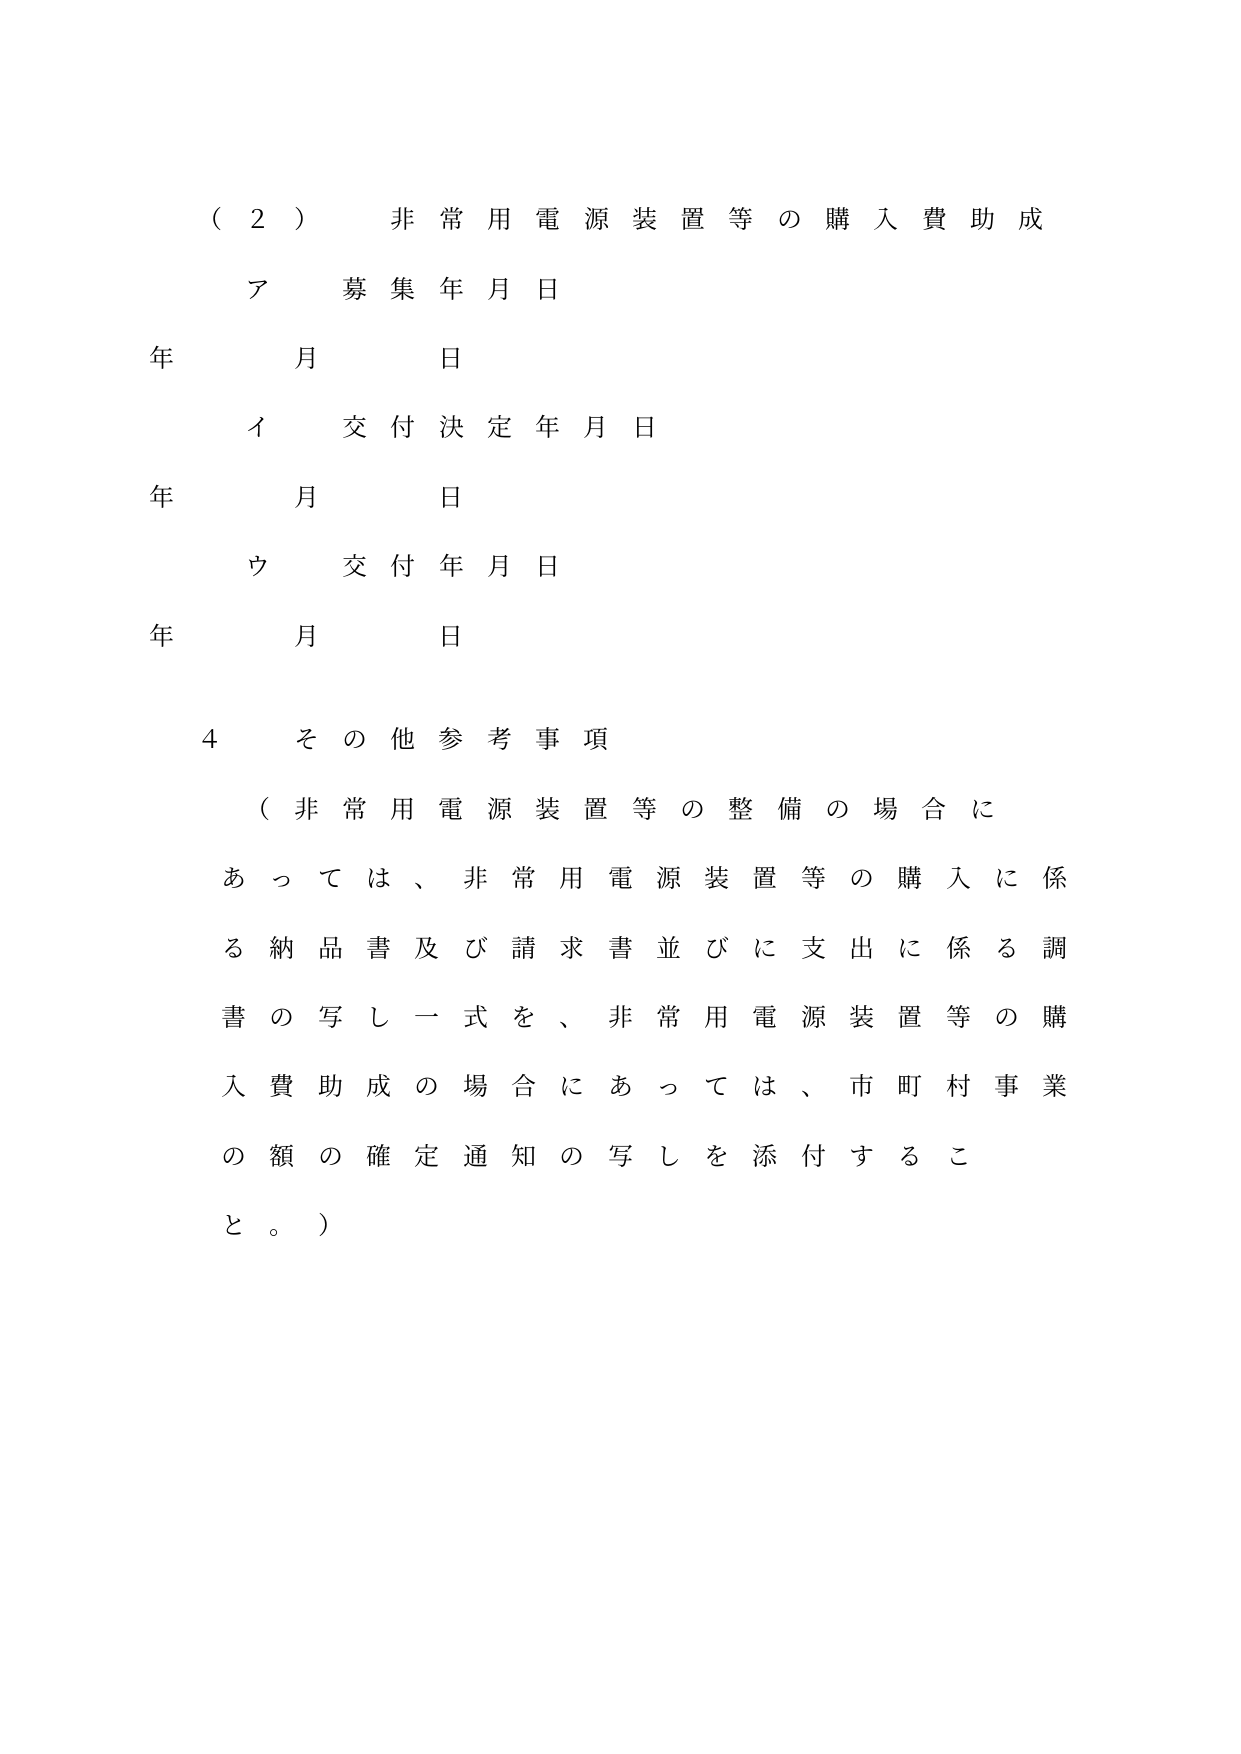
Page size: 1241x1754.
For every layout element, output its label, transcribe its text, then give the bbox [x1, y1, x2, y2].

text ア 募集年月日 年 月 日 [149, 253, 1091, 391]
text ウ 交付年月日 年 月 日 [149, 530, 1091, 669]
text （非常用電源装置等の整備の場合にあっては、非常用電源装置等の購入に係る納品書及び請求書並びに支出に係る調書の写し一式を、非常用電源装置等の購入費助成の場合にあっては、市町村事業の額の確定通知の写しを添付すること。） [149, 773, 1091, 1258]
text イ 交付決定年月日 年 月 日 [149, 391, 1091, 530]
text （２） 非常用電源装置等の購入費助成 [149, 183, 1091, 253]
text ４ その他参考事項 [149, 703, 1091, 773]
